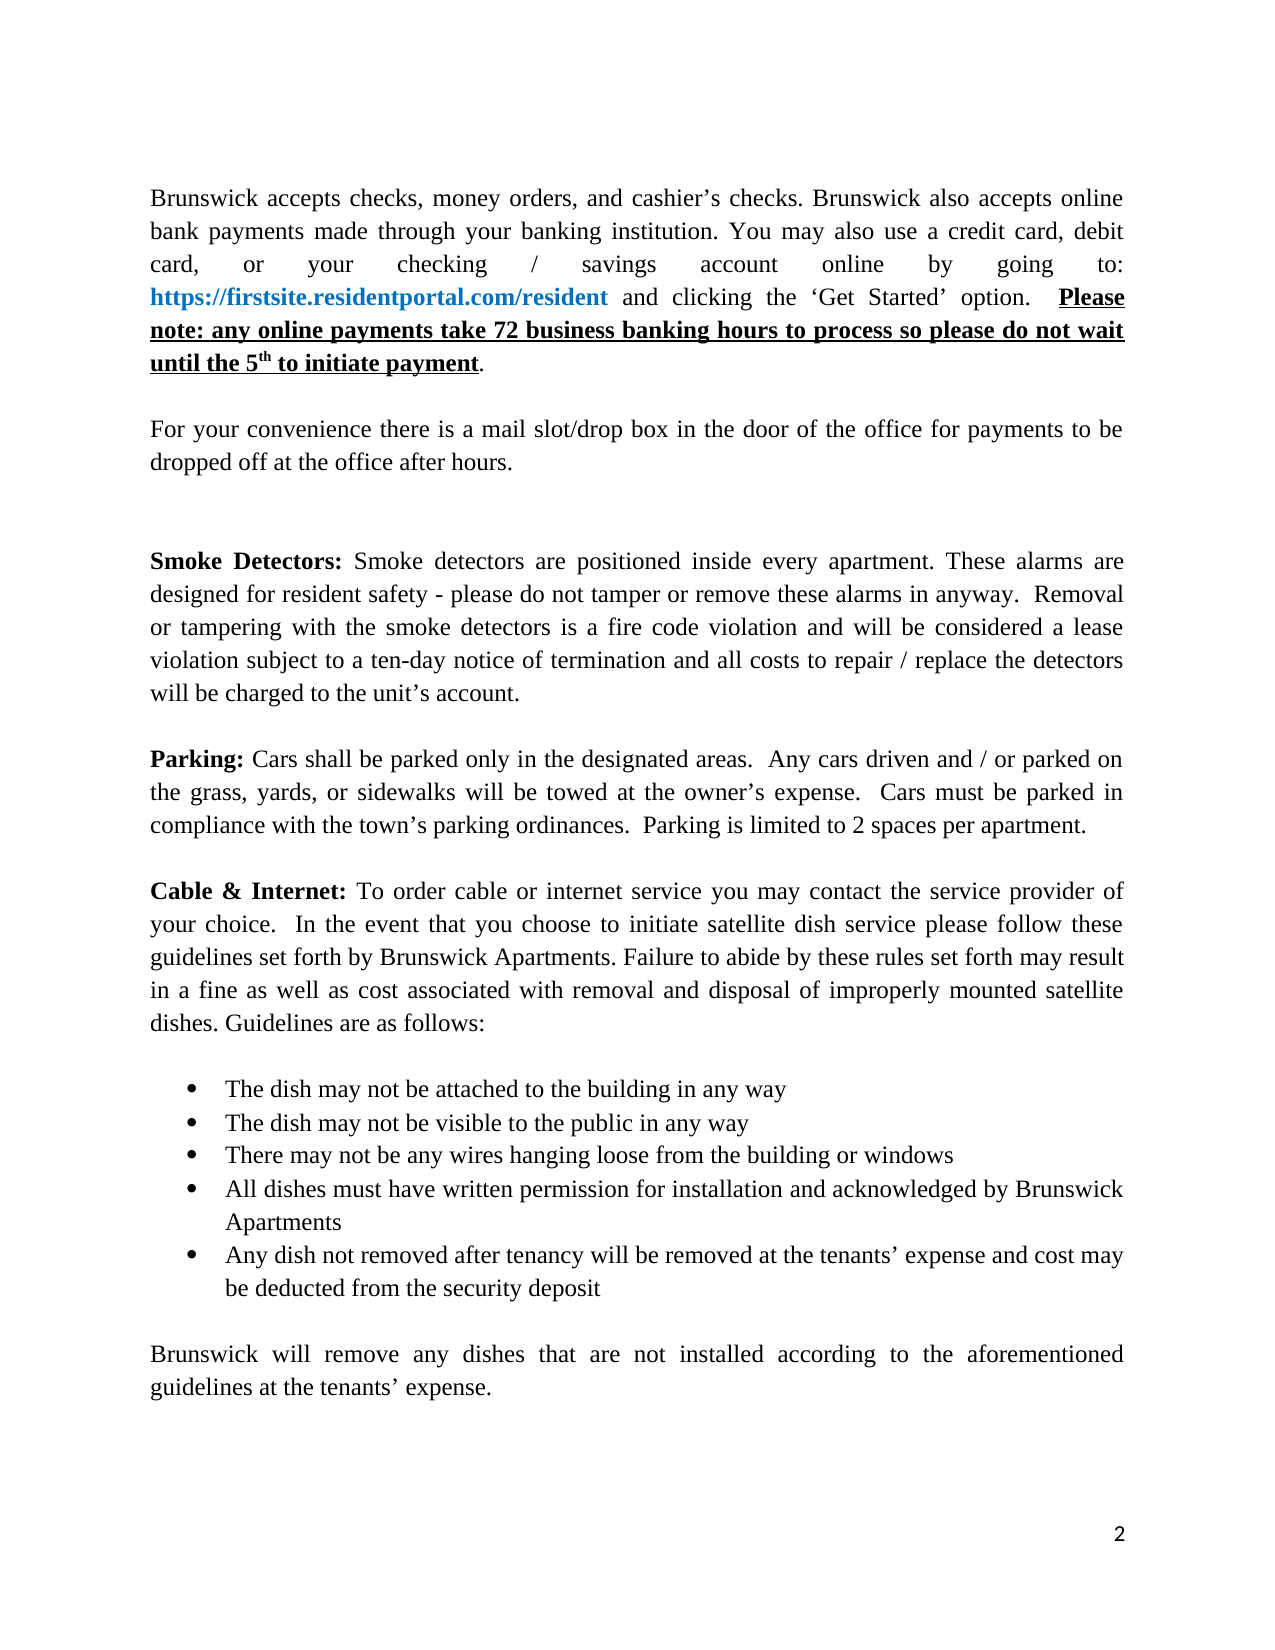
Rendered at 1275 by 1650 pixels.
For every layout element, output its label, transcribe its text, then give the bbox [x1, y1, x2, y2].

text Parking: Cars shall be parked only in the designated areas. Any cars driven and / or parked on the grass, yards, or sidewalks will be towed at the owner’s expense. Cars must be parked in compliance with the town’s parking ordinances. Parking is limited to 2 spaces per apartment. [150, 744, 1125, 839]
text Cable & Internet: To order cable or internet service you may contact the service provider of your choice. In the event that you choose to initiate satellite dish service please follow these guidelines set forth by Brunswick Apartments. Failure to abide by these rules set forth may result in a fine as well as cost associated with removal and disposal of improperly mounted satellite dishes. Guidelines are as follows: [150, 876, 1125, 1037]
text Brunswick accepts checks, money orders, and cashier’s checks. Brunswick also accepts online bank payments made through your banking institution. You may also use a credit card, debit card, or your checking / savings account online by going to: https://firstsite.residentportal.com/resident and clicking the ‘Get Started’ option. Please note: any online payments take 72 business banking hours to process so please do not wait until the 5th to initiate payment. [150, 183, 1125, 340]
list There may not be any wires hanging loose from the building or windows [187, 1141, 1125, 1169]
list The dish may not be attached to the building in any way [187, 1074, 1125, 1103]
list The dish may not be visible to the public in any way [187, 1108, 1125, 1136]
list Any dish not removed after tenancy will be removed at the tenants’ expense and cost may be deducted from the security deposit [187, 1240, 1125, 1301]
text Brunswick will remove any dishes that are not installed according to the aforementioned guidelines at the tenants’ expense. [150, 1339, 1125, 1401]
list All dishes must have written permission for installation and acknowledged by Brunswick Apartments [187, 1174, 1125, 1235]
text For your convenience there is a mail slot/drop box in the door of the office for payments to be dropped off at the office after hours. [150, 414, 1125, 476]
text Brunswick accepts checks, money orders, and cashier’s checks. Brunswick also accepts online bank payments made through your banking institution. You may also use a credit card, debit card, or your checking / savings account online by going to: https://firstsite.residentportal.com/resident and clicking the ‘Get Started’ option. Please note: any online payments take 72 business banking hours to process so please do not wait until the 5th to initiate payment. [150, 342, 1125, 377]
text Smoke Detectors: Smoke detectors are positioned inside every apartment. These alarms are designed for resident safety - please do not tamper or remove these alarms in anyway. Removal or tampering with the smoke detectors is a fire code violation and will be considered a lease violation subject to a ten-day notice of termination and all costs to repair / replace the detectors will be charged to the unit’s account. [150, 546, 1125, 707]
